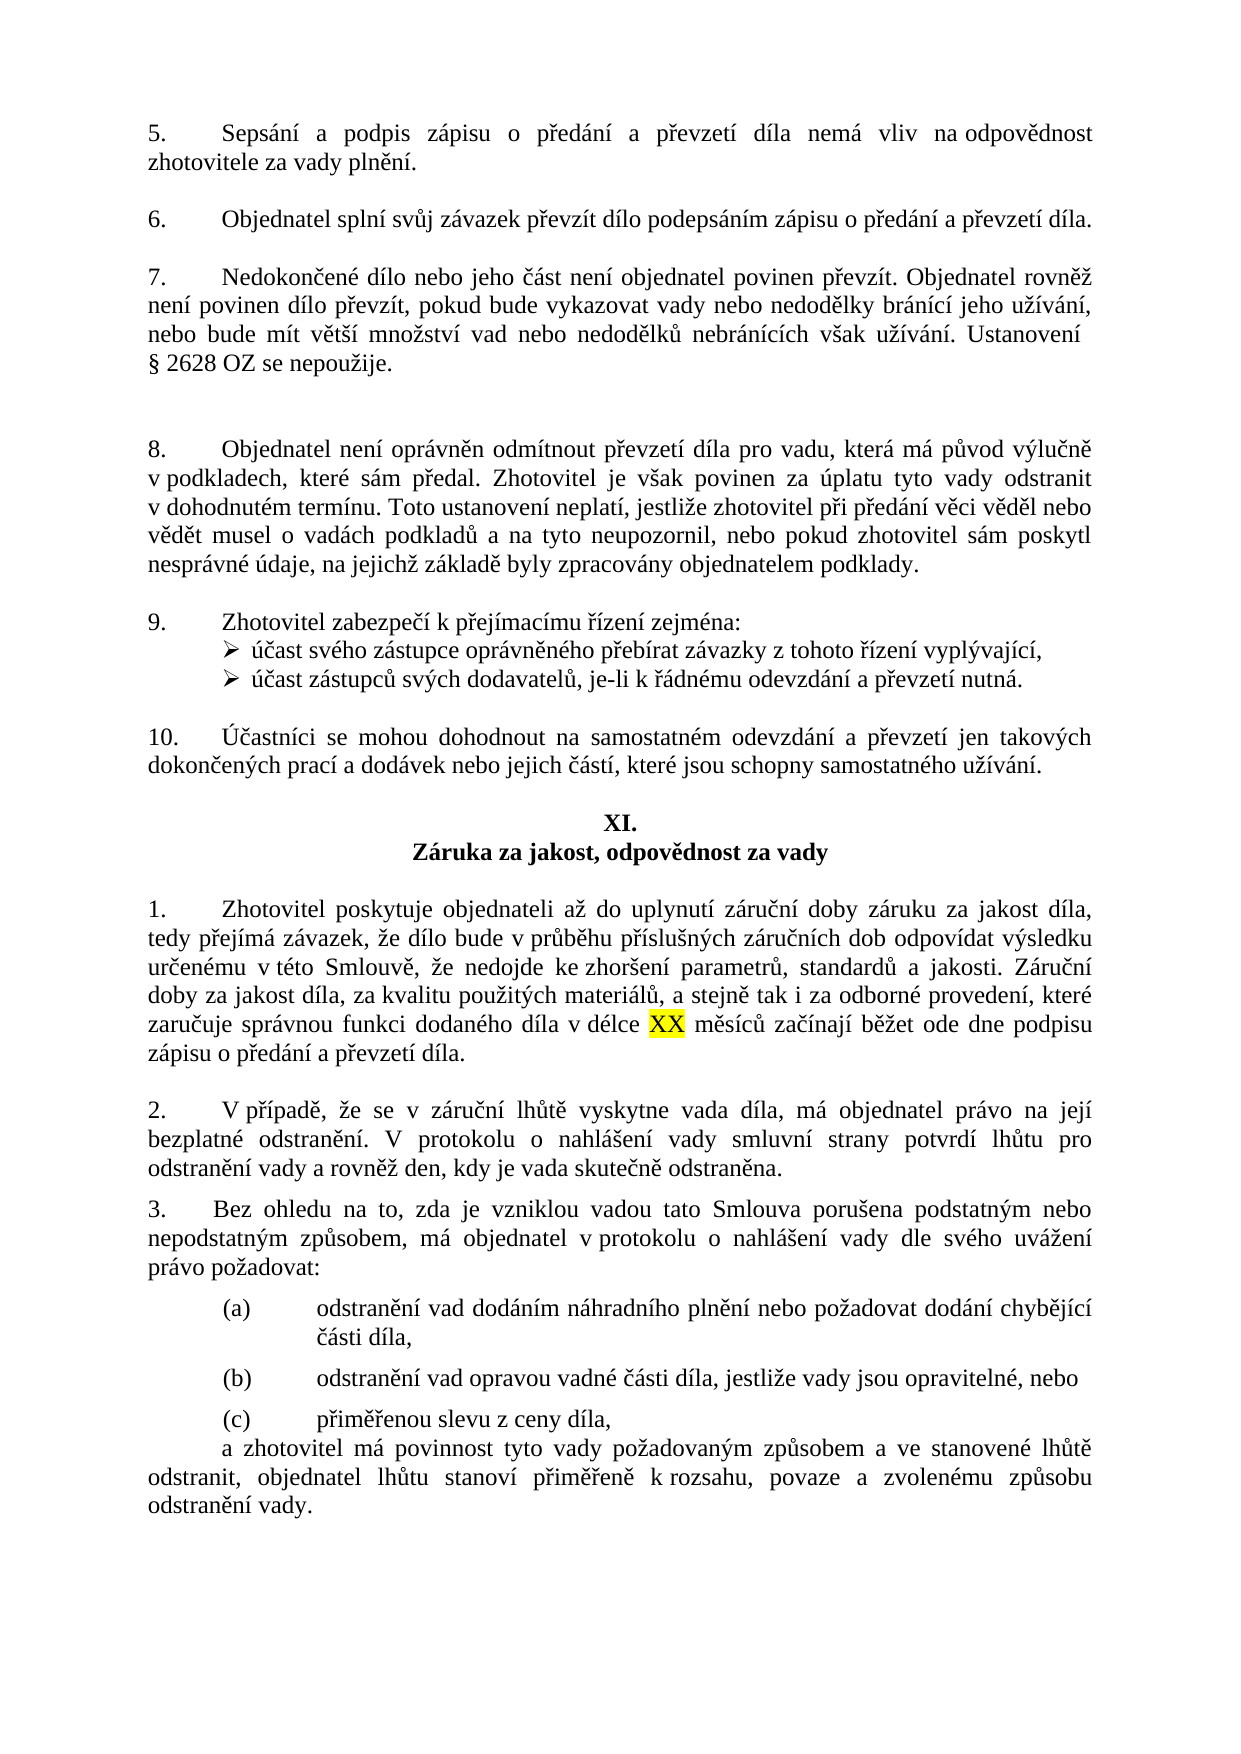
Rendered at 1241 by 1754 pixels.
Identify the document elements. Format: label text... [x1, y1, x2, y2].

text a zhotovitel má povinnost tyto vady požadovaným způsobem a ve stanovené lhůtě odstranit, objednatel lhůtu stanoví přiměřeně k rozsahu, povaze a zvolenému způsobu odstranění vady. [148, 1433, 1093, 1519]
text 9. Zhotovitel zabezpečí k přejímacímu řízení zejména: [148, 607, 1093, 636]
list účast svého zástupce oprávněného přebírat závazky z tohoto řízení vyplývající, [221, 636, 1093, 664]
subtitle odstranění vad opravou vadné části díla, jestliže vady jsou opravitelné, nebo [223, 1363, 1093, 1392]
text Záruka za jakost, odpovědnost za vady [148, 837, 1093, 866]
subtitle přiměřenou slevu z ceny díla, [223, 1404, 1093, 1433]
text XI. [148, 808, 1093, 837]
list účast zástupců svých dodavatelů, je-li k řádnému odevzdání a převzetí nutná. [221, 664, 1093, 693]
text 1. Zhotovitel poskytuje objednateli až do uplynutí záruční doby záruku za jakost díla, tedy přejímá závazek, že dílo bude v průběhu příslušných záručních dob odpovídat výsledku určenému v této Smlouvě, že nedojde ke zhoršení parametrů, standardů a jakosti. Záruční doby za jakost díla, za kvalitu použitých materiálů, a stejně tak i za odborné provedení, které zaručuje správnou funkci dodaného díla v délce XX měsíců začínají běžet ode dne podpisu zápisu o předání a převzetí díla. [148, 894, 1093, 1067]
text 7. Nedokončené dílo nebo jeho část není objednatel povinen převzít. Objednatel rovněž není povinen dílo převzít, pokud bude vykazovat vady nebo nedodělky bránící jeho užívání, nebo bude mít větší množství vad nebo nedodělků nebránících však užívání. Ustanovení § 2628 OZ se nepoužije. [148, 262, 1093, 377]
text 10. Účastníci se mohou dohodnout na samostatném odevzdání a převzetí jen takových dokončených prací a dodávek nebo jejich částí, které jsou schopny samostatného užívání. [148, 722, 1093, 779]
subtitle odstranění vad dodáním náhradního plnění nebo požadovat dodání chybějící části díla, [223, 1293, 1093, 1351]
text 8. Objednatel není oprávněn odmítnout převzetí díla pro vadu, která má původ výlučně v podkladech, které sám předal. Zhotovitel je však povinen za úplatu tyto vady odstranit v dohodnutém termínu. Toto ustanovení neplatí, jestliže zhotovitel při předání věci věděl nebo vědět musel o vadách podkladů a na tyto neupozornil, nebo pokud zhotovitel sám poskytl nesprávné údaje, na jejichž základě byly zpracovány objednatelem podklady. [148, 434, 1093, 578]
text 6. Objednatel splní svůj závazek převzít dílo podepsáním zápisu o předání a převzetí díla. [148, 204, 1093, 233]
text 2. V případě, že se v záruční lhůtě vyskytne vada díla, má objednatel právo na její bezplatné odstranění. V protokolu o nahlášení vady smluvní strany potvrdí lhůtu pro odstranění vady a rovněž den, kdy je vada skutečně odstraněna. [148, 1096, 1093, 1182]
text 5. Sepsání a podpis zápisu o předání a převzetí díla nemá vliv na odpovědnost zhotovitele za vady plnění. [148, 118, 1093, 176]
subtitle 3. Bez ohledu na to, zda je vzniklou vadou tato Smlouva porušena podstatným nebo nepodstatným způsobem, má objednatel v protokolu o nahlášení vady dle svého uvážení právo požadovat: [148, 1194, 1093, 1281]
